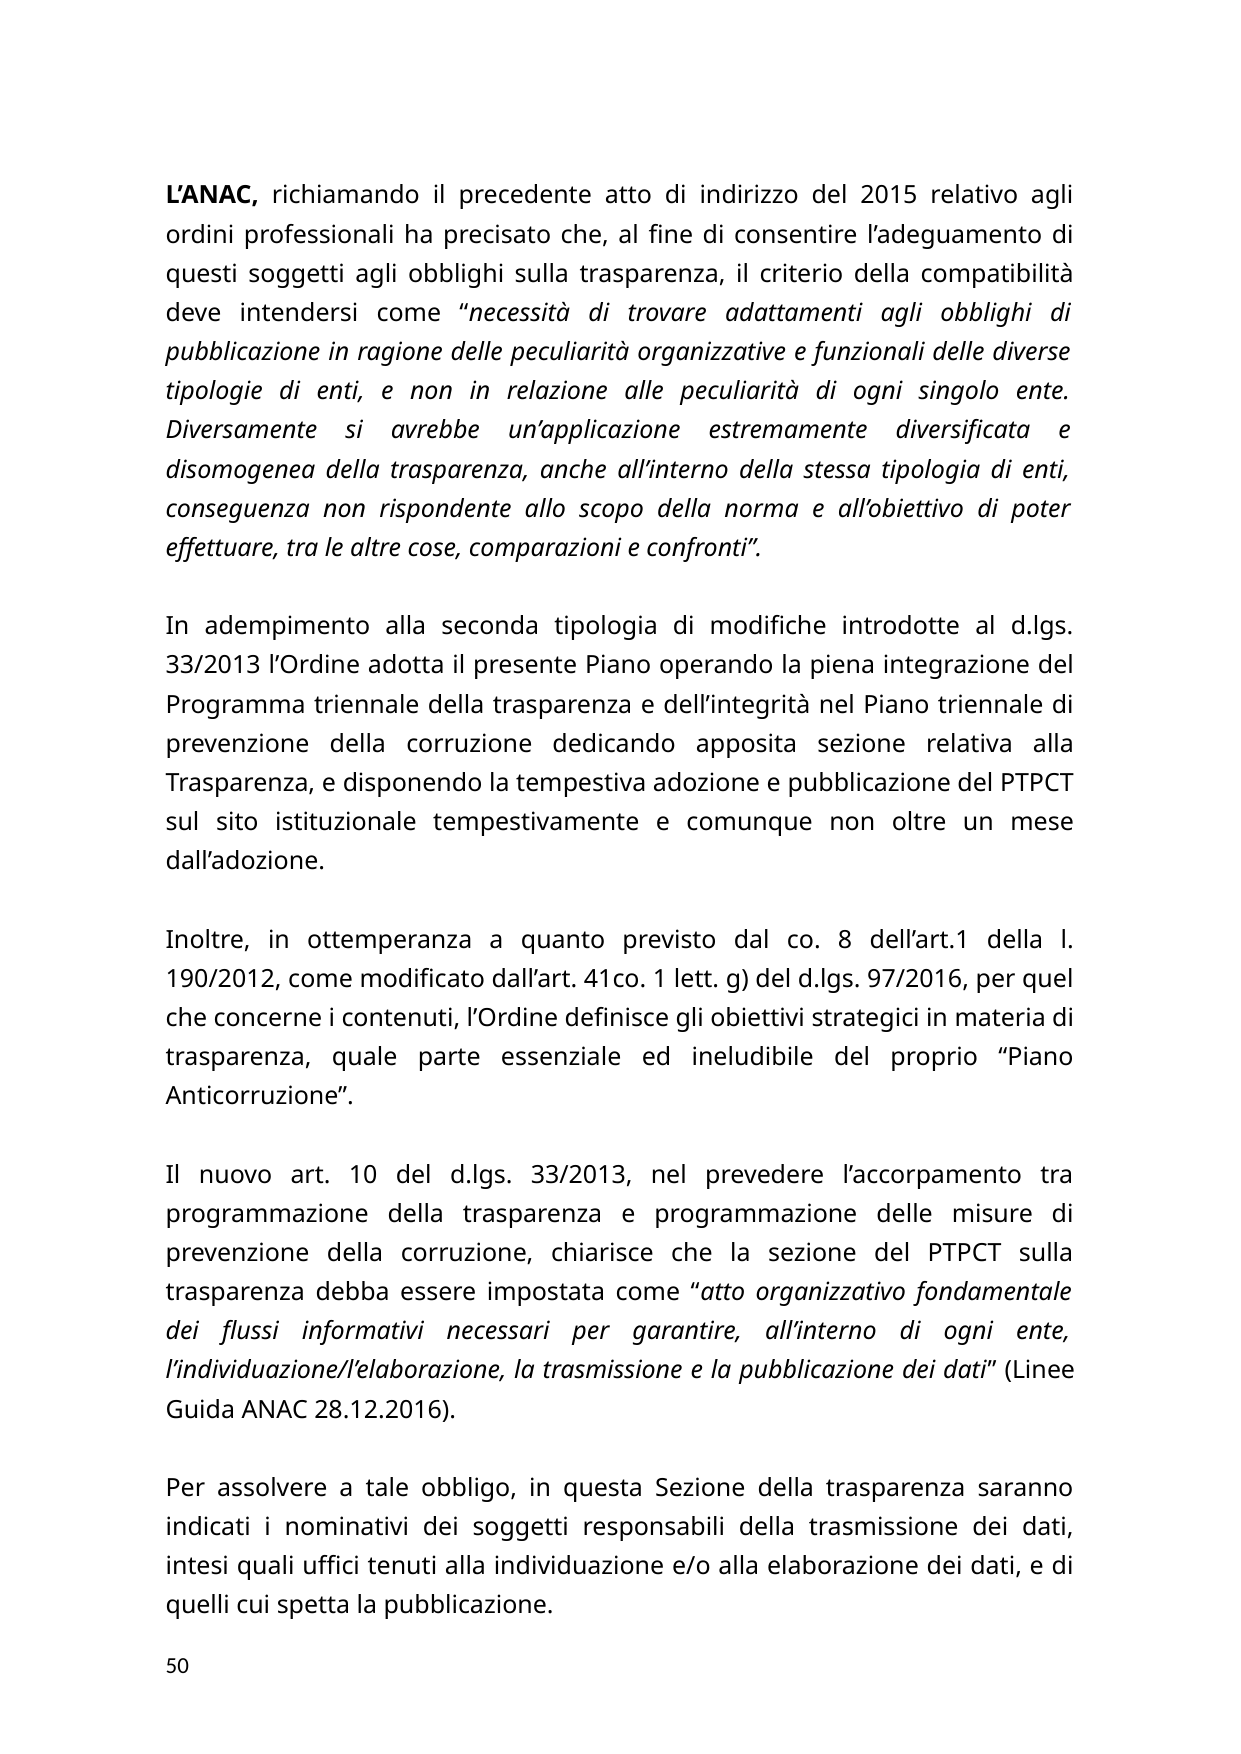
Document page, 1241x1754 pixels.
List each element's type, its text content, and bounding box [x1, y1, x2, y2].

text L’ANAC, richiamando il precedente atto di indirizzo del 2015 relativo agli ordini professionali ha precisato che, al fine di consentire l’adeguamento di questi soggetti agli obblighi sulla trasparenza, il criterio della compatibilità deve intendersi come “necessità di trovare adattamenti agli obblighi di pubblicazione in ragione delle peculiarità organizzative e funzionali delle diverse tipologie di enti, e non in relazione alle peculiarità di ogni singolo ente. Diversamente si avrebbe un’applicazione estremamente diversificata e disomogenea della trasparenza, anche all’interno della stessa tipologia di enti, conseguenza non rispondente allo scopo della norma e all’obiettivo di poter effettuare, tra le altre cose, comparazioni e confronti”. [165, 177, 1075, 564]
text Per assolvere a tale obbligo, in questa Sezione della trasparenza saranno indicati i nominativi dei soggetti responsabili della trasmissione dei dati, intesi quali uffici tenuti alla individuazione e/o alla elaborazione dei dati, e di quelli cui spetta la pubblicazione. [165, 1470, 1075, 1621]
text In adempimento alla seconda tipologia di modifiche introdotte al d.lgs. 33/2013 l’Ordine adotta il presente Piano operando la piena integrazione del Programma triennale della trasparenza e dell’integrità nel Piano triennale di prevenzione della corruzione dedicando apposita sezione relativa alla Trasparenza, e disponendo la tempestiva adozione e pubblicazione del PTPCT sul sito istituzionale tempestivamente e comunque non oltre un mese dall’adozione. [165, 608, 1075, 877]
text Inoltre, in ottemperanza a quanto previsto dal co. 8 dell’art.1 della l. 190/2012, come modificato dall’art. 41co. 1 lett. g) del d.lgs. 97/2016, per quel che concerne i contenuti, l’Ordine definisce gli obiettivi strategici in materia di trasparenza, quale parte essenziale ed ineludibile del proprio “Piano Anticorruzione”. [165, 921, 1075, 1112]
text Il nuovo art. 10 del d.lgs. 33/2013, nel prevedere l’accorpamento tra programmazione della trasparenza e programmazione delle misure di prevenzione della corruzione, chiarisce che la sezione del PTPCT sulla trasparenza debba essere impostata come “atto organizzativo fondamentale dei flussi informativi necessari per garantire, all’interno di ogni ente, l’individuazione/l’elaborazione, la trasmissione e la pubblicazione dei dati” (Linee Guida ANAC 28.12.2016). [165, 1156, 1075, 1425]
